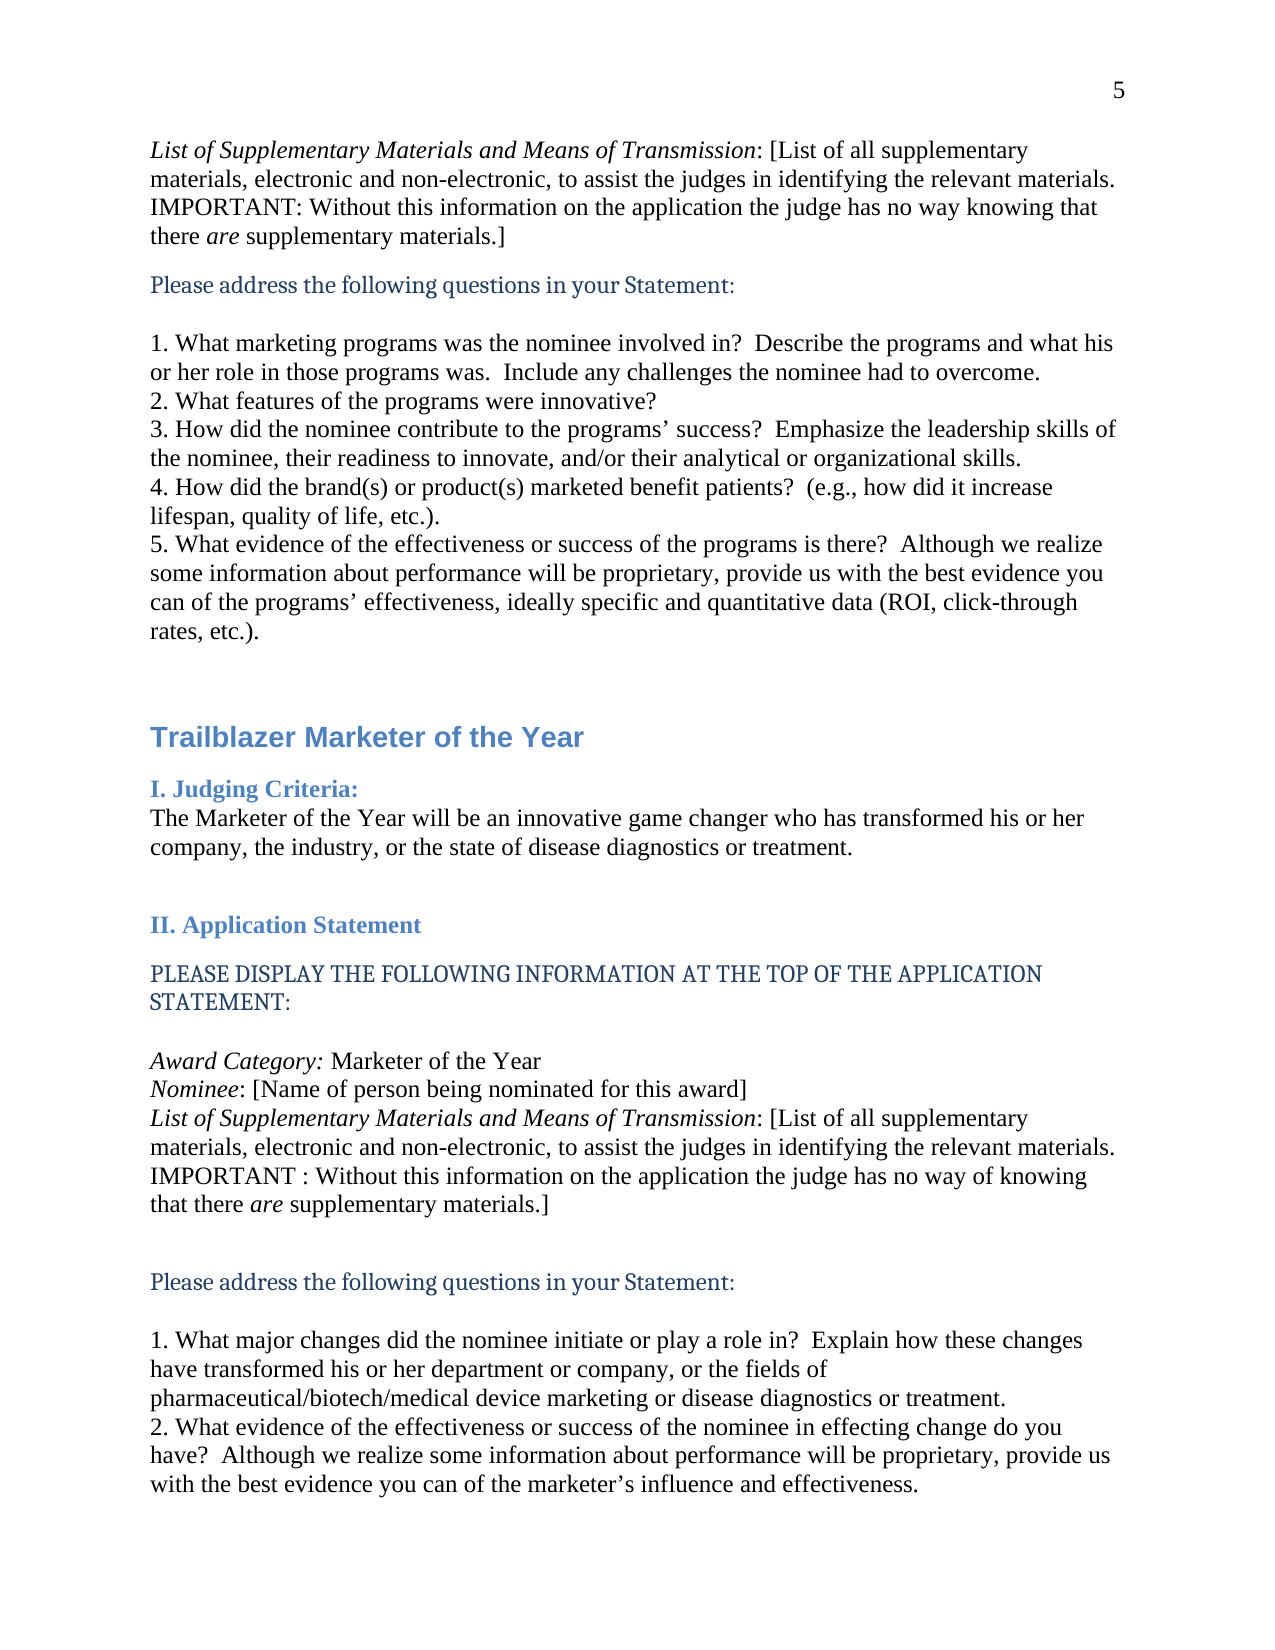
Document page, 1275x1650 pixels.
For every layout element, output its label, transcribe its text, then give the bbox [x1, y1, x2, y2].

text 2. What features of the programs were innovative? [150, 386, 1125, 414]
text 1. What marketing programs was the nominee involved in? Describe the programs and what his or her role in those programs was. Include any challenges the nominee had to overcome. [150, 328, 1125, 386]
text 2. What evidence of the effectiveness or success of the nominee in effecting change do you have? Although we realize some information about performance will be proprietary, provide us with the best evidence you can of the marketer’s influence and effectiveness. [150, 1412, 1125, 1498]
text The Marketer of the Year will be an innovative game changer who has transformed his or her company, the industry, or the state of disease diagnostics or treatment. [150, 803, 1125, 860]
text 4. How did the brand(s) or product(s) marketed benefit patients? (e.g., how did it increase lifespan, quality of life, etc.). [150, 472, 1125, 529]
text List of Supplementary Materials and Means of Transmission: [List of all supplementary materials, electronic and non-electronic, to assist the judges in identifying the relevant materials. IMPORTANT: Without this information on the application the judge has no way knowing that there are supplementary materials.] [150, 135, 1125, 250]
subtitle Please address the following questions in your Statement: [150, 1268, 1125, 1297]
text Award Category: Marketer of the Year [150, 1046, 1125, 1074]
text 3. How did the nominee contribute to the programs’ success? Emphasize the leadership skills of the nominee, their readiness to innovate, and/or their analytical or organizational skills. [150, 414, 1125, 472]
subtitle I. Judging Criteria: [150, 774, 1125, 803]
text 5. What evidence of the effectiveness or success of the programs is there? Although we realize some information about performance will be proprietary, provide us with the best evidence you can of the programs’ effectiveness, ideally specific and quantitative data (ROI, click-through rates, etc.). [150, 529, 1125, 644]
text 1. What major changes did the nominee initiate or play a role in? Explain how these changes have transformed his or her department or company, or the fields of pharmaceutical/biotech/medical device marketing or disease diagnostics or treatment. [150, 1325, 1125, 1412]
subtitle Trailblazer Marketer of the Year [150, 720, 1125, 753]
text Nominee: [Name of person being nominated for this award] [150, 1074, 1125, 1103]
subtitle Please address the following questions in your Statement: [150, 271, 1125, 299]
subtitle II. Application Statement [150, 910, 1125, 939]
subtitle PLEASE DISPLAY THE FOLLOWING INFORMATION AT THE TOP OF THE APPLICATION STATEMENT: [150, 959, 1125, 1017]
text List of Supplementary Materials and Means of Transmission: [List of all supplementary materials, electronic and non-electronic, to assist the judges in identifying the relevant materials. IMPORTANT : Without this information on the application the judge has no way of knowing that there are supplementary materials.] [150, 1103, 1125, 1218]
